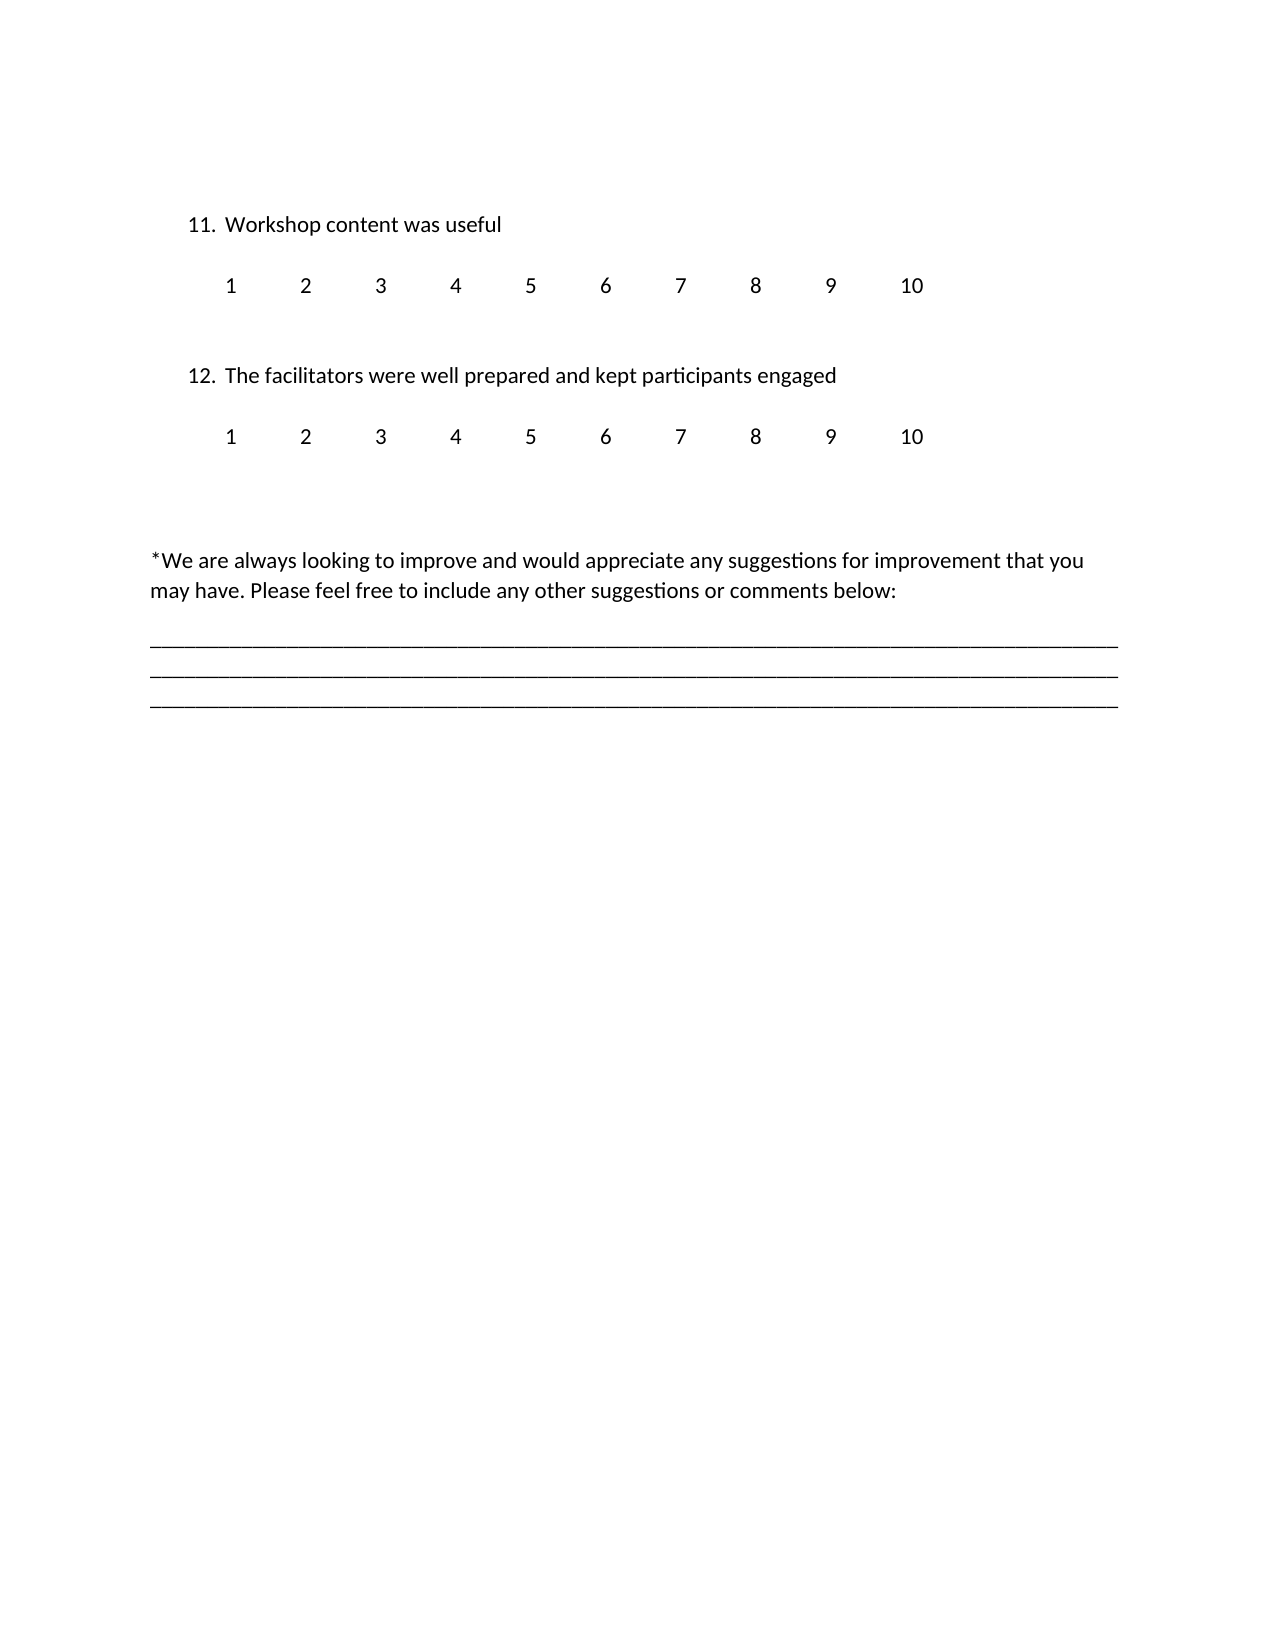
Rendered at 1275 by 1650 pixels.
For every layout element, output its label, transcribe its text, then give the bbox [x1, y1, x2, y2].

list Workshop content was useful [187, 210, 1125, 238]
list 1 2 3 4 5 6 7 8 9 10 [225, 422, 1125, 450]
text _______________________________________________________________________________________________________________________________________________________________________________________________________________________________________________________________ [150, 623, 1125, 711]
list 1 2 3 4 5 6 7 8 9 10 [225, 271, 1125, 299]
list The facilitators were well prepared and kept participants engaged [187, 361, 1125, 389]
text *We are always looking to improve and would appreciate any suggestions for improvement that you may have. Please feel free to include any other suggestions or comments below: [150, 546, 1125, 604]
